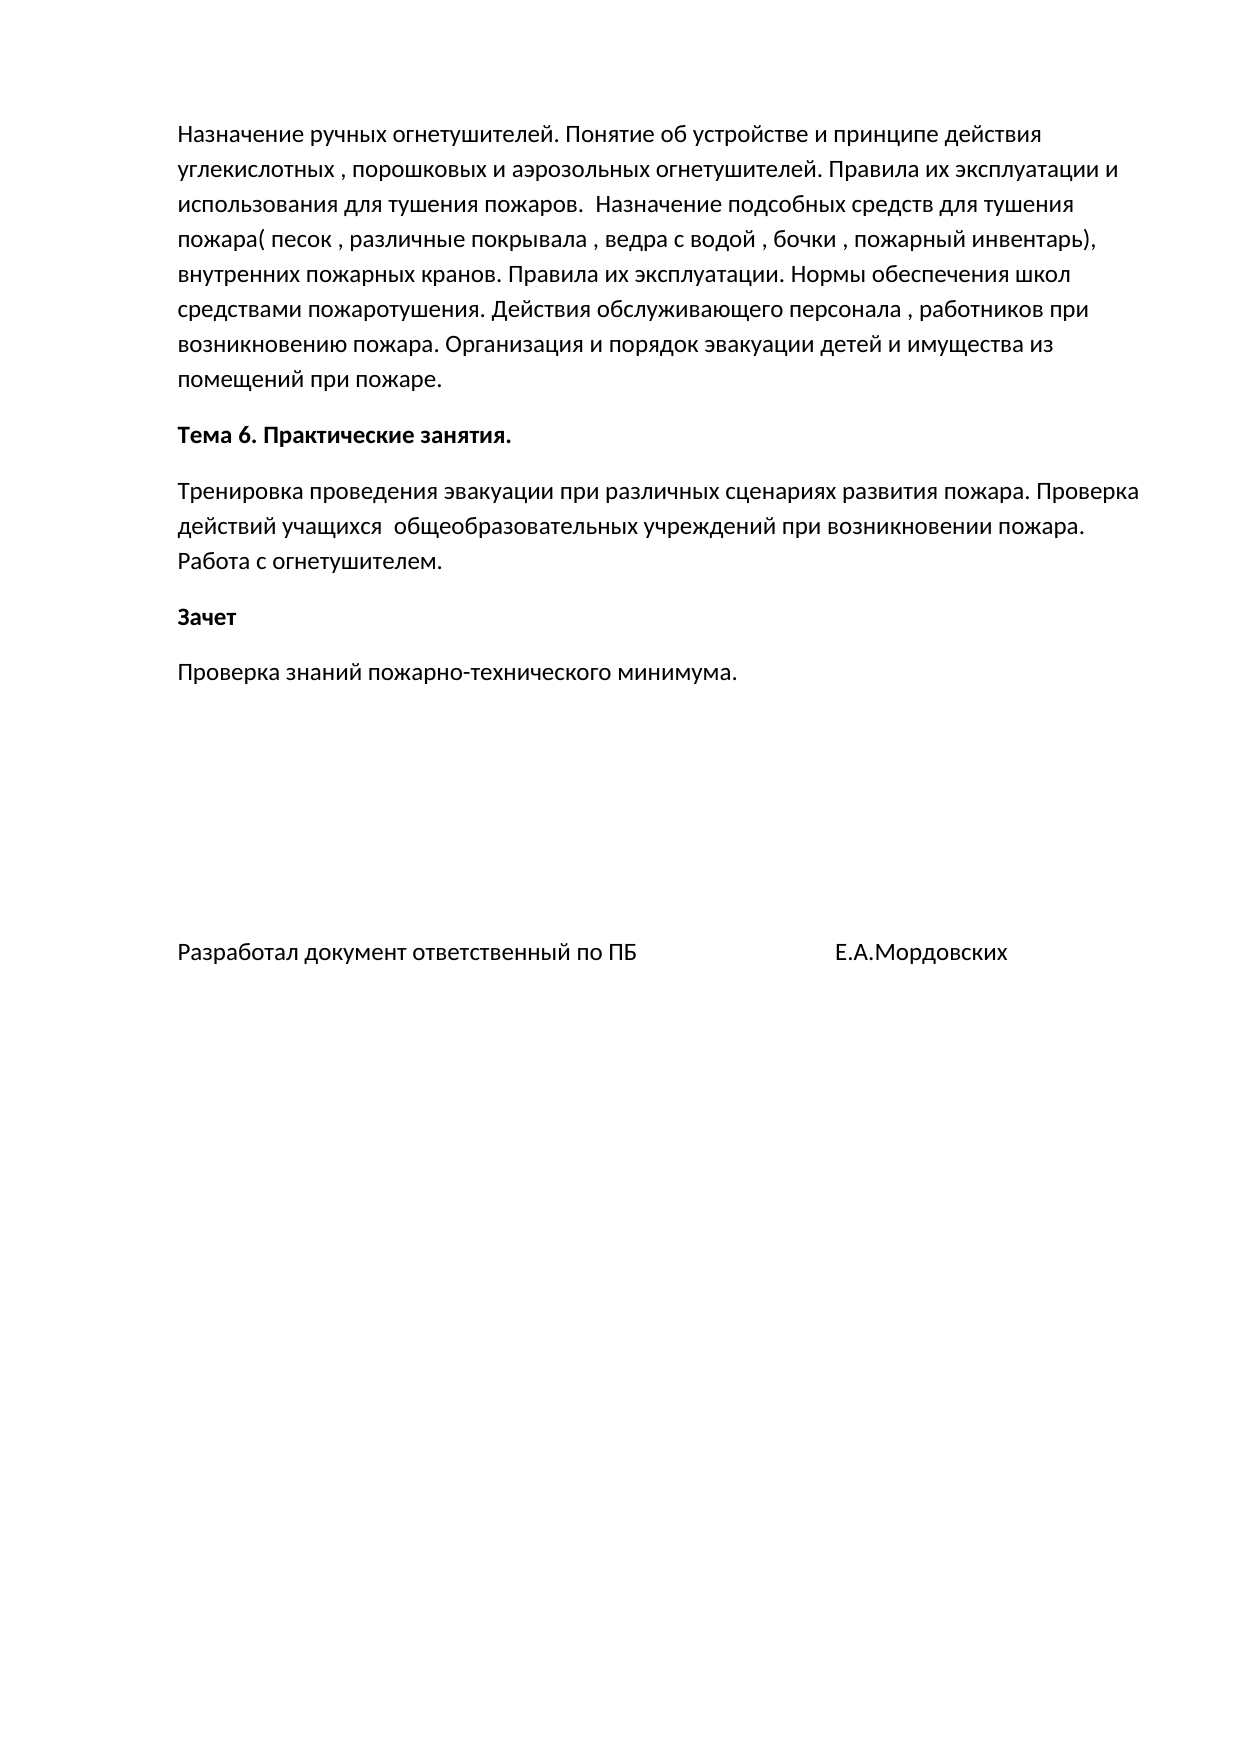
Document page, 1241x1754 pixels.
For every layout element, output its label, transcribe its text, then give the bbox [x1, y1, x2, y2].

text Тренировка проведения эвакуации при различных сценариях развития пожара. Проверка действий учащихся общеобразовательных учреждений при возникновении пожара. Работа с огнетушителем. [177, 475, 1152, 575]
text Назначение ручных огнетушителей. Понятие об устройстве и принципе действия углекислотных , порошковых и аэрозольных огнетушителей. Правила их эксплуатации и использования для тушения пожаров. Назначение подсобных средств для тушения пожара( песок , различные покрывала , ведра с водой , бочки , пожарный инвентарь), внутренних пожарных кранов. Правила их эксплуатации. Нормы обеспечения школ средствами пожаротушения. Действия обслуживающего персонала , работников при возникновению пожара. Организация и порядок эвакуации детей и имущества из помещений при пожаре. [177, 118, 1152, 394]
text Зачет [177, 601, 1152, 631]
text Разработал документ ответственный по ПБ Е.А.Мордовских [177, 936, 1152, 966]
text Проверка знаний пожарно-технического минимума. [177, 656, 1152, 687]
text Тема 6. Практические занятия. [177, 419, 1152, 449]
